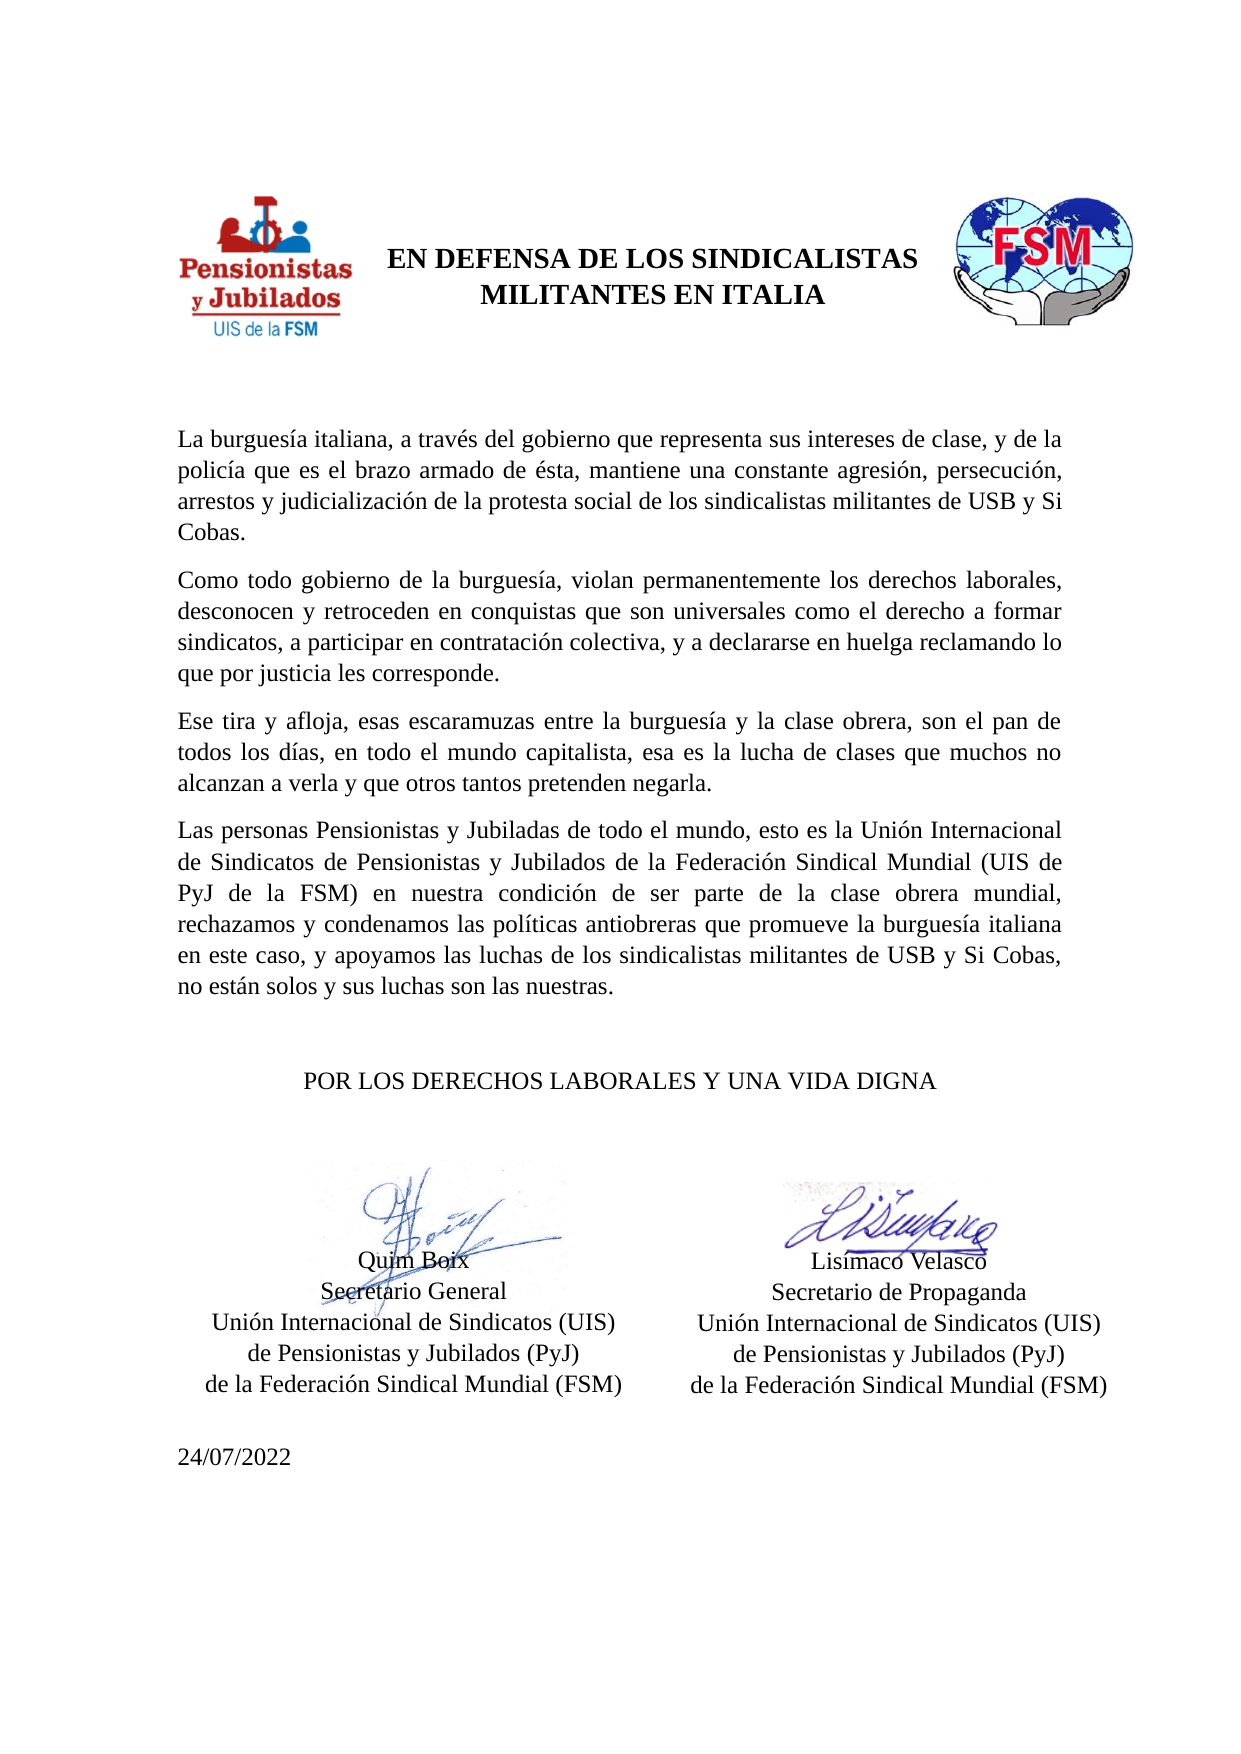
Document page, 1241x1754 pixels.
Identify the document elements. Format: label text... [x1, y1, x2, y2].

text La burguesía italiana, a través del gobierno que representa sus intereses de clase, y de la policía que es el brazo armado de ésta, mantiene una constante agresión, persecución, arrestos y judicialización de la protesta social de los sindicalistas militantes de USB y Si Cobas. [177, 424, 1063, 546]
text EN DEFENSA DE LOS SINDICALISTAS MILITANTES EN ITALIA [353, 241, 952, 311]
picture [177, 194, 353, 338]
text Las personas Pensionistas y Jubiladas de todo el mundo, esto es la Unión Internacional de Sindicatos de Pensionistas y Jubilados de la Federación Sindical Mundial (UIS de PyJ de la FSM) en nuestra condición de ser parte de la clase obrera mundial, rechazamos y condenamos las políticas antiobreras que promueve la burguesía italiana en este caso, y apoyamos las luchas de los sindicalistas militantes de USB y Si Cobas, no están solos y sus luchas son las nuestras. [177, 816, 1063, 999]
text POR LOS DERECHOS LABORALES Y UNA VIDA DIGNA [177, 1066, 1063, 1095]
text Ese tira y afloja, esas escaramuzas entre la burguesía y la clase obrera, son el pan de todos los días, en todo el mundo capitalista, esa es la lucha de clases que muchos no alcanzan a verla y que otros tantos pretenden negarla. [177, 706, 1063, 797]
text Como todo gobierno de la burguesía, violan permanentemente los derechos laborales, desconocen y retroceden en conquistas que son universales como el derecho a formar sindicatos, a participar en contratación colectiva, y a declararse en huelga reclamando lo que por justicia les corresponde. [177, 565, 1063, 687]
picture [782, 1182, 1001, 1273]
picture [952, 194, 1135, 326]
text 24/07/2022 [177, 1442, 1063, 1471]
